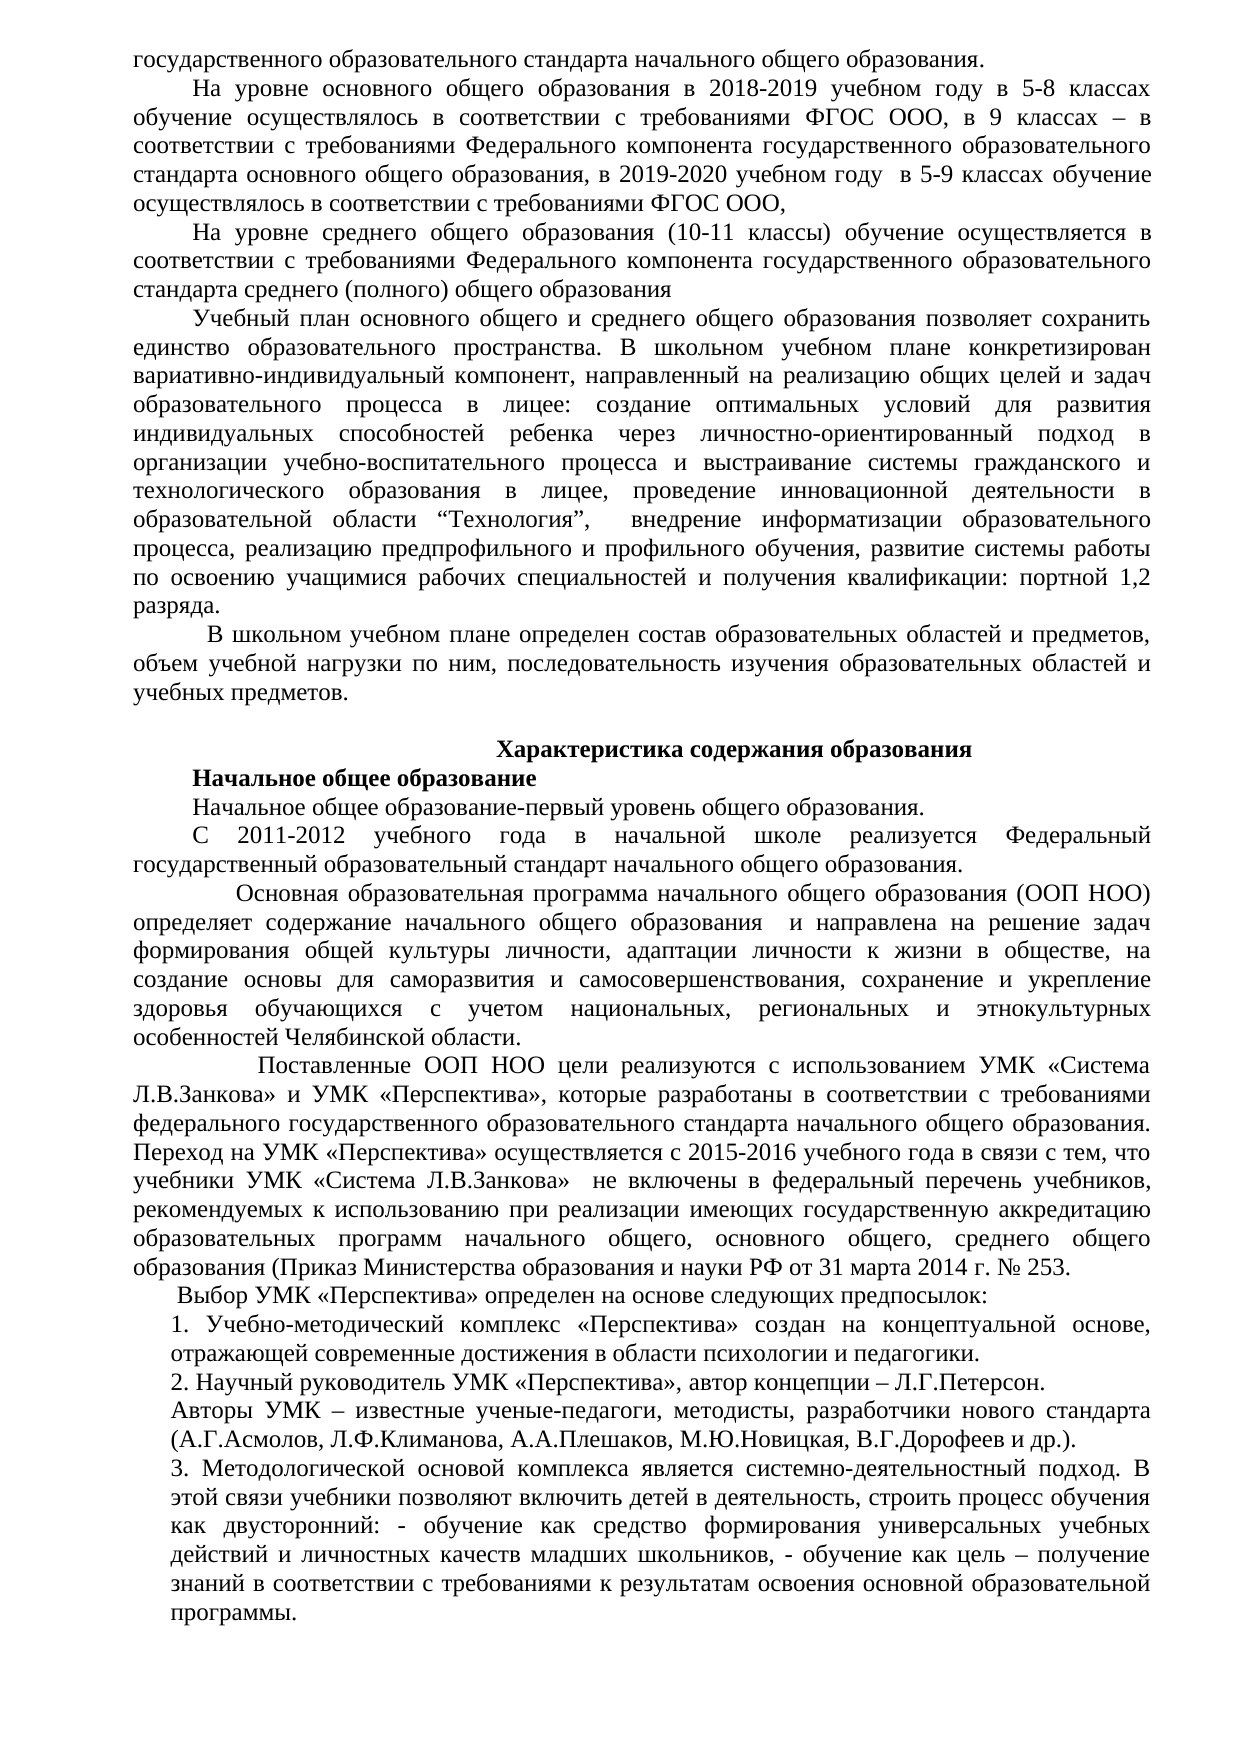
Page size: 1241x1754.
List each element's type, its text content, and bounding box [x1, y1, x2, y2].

text Учебный план основного общего и среднего общего образования позволяет сохранить единство образовательного пространства. В школьном учебном плане конкретизирован вариативно-индивидуальный компонент, направленный на реализацию общих целей и задач образовательного процесса в лицее: создание оптимальных условий для развития индивидуальных способностей ребенка через личностно-ориентированный подход в организации учебно-воспитательного процесса и выстраивание системы гражданского и технологического образования в лицее, проведение инновационной деятельности в образовательной области “Технология”, внедрение информатизации образовательного процесса, реализацию предпрофильного и профильного обучения, развитие системы работы по освоению учащимися рабочих специальностей и получения квалификации: портной 1,2 разряда. [133, 303, 1152, 619]
text На уровне основного общего образования в 2018-2019 учебном году в 5-8 классах обучение осуществлялось в соответствии с требованиями ФГОС ООО, в 9 классах – в соответствии с требованиями Федерального компонента государственного образовательного стандарта основного общего образования, в 2019-2020 учебном году в 5-9 классах обучение осуществлялось в соответствии с требованиями ФГОС ООО, [133, 73, 1152, 217]
text Начальное общее образование-первый уровень общего образования. [133, 792, 1152, 821]
text Поставленные ООП НОО цели реализуются с использованием УМК «Система Л.В.Занкова» и УМК «Перспектива», которые разработаны в соответствии с требованиями федерального государственного образовательного стандарта начального общего образования. Переход на УМК «Перспектива» осуществляется с 2015-2016 учебного года в связи с тем, что учебники УМК «Система Л.В.Занкова» не включены в федеральный перечень учебников, рекомендуемых к использованию при реализации имеющих государственную аккредитацию образовательных программ начального общего, основного общего, среднего общего образования (Приказ Министерства образования и науки РФ от 31 марта 2014 г. № 253. [133, 1051, 1152, 1281]
list 3. Методологической основой комплекса является системно-деятельностный подход. В этой связи учебники позволяют включить детей в деятельность, строить процесс обучения как двусторонний: - обучение как средство формирования универсальных учебных действий и личностных качеств младших школьников, - обучение как цель – получение знаний в соответствии с требованиями к результатам освоения основной образовательной программы. [170, 1453, 1152, 1626]
list 1. Учебно-методический комплекс «Перспектива» создан на концептуальной основе, отражающей современные достижения в области психологии и педагогики. [170, 1309, 1152, 1367]
list 2. Научный руководитель УМК «Перспектива», автор концепции – Л.Г.Петерсон. [170, 1367, 1152, 1396]
text Основная образовательная программа начального общего образования (ООП НОО) определяет содержание начального общего образования и направлена на решение задач формирования общей культуры личности, адаптации личности к жизни в обществе, на создание основы для саморазвития и самосовершенствования, сохранение и укрепление здоровья обучающихся c учетом национальных, региональных и этнокультурных особенностей Челябинской области. [133, 878, 1152, 1051]
text Выбор УМК «Перспектива» определен на основе следующих предпосылок: [133, 1281, 1152, 1309]
text На уровне среднего общего образования (10-11 классы) обучение осуществляется в соответствии с требованиями Федерального компонента государственного образовательного стандарта среднего (полного) общего образования [133, 217, 1152, 303]
text Начальное общее образование [133, 763, 1152, 792]
list Авторы УМК – известные ученые-педагоги, методисты, разработчики нового стандарта (А.Г.Асмолов, Л.Ф.Климанова, А.А.Плешаков, М.Ю.Новицкая, В.Г.Дорофеев и др.). [170, 1396, 1152, 1453]
text В школьном учебном плане определен состав образовательных областей и предметов, объем учебной нагрузки по ним, последовательность изучения образовательных областей и учебных предметов. [133, 619, 1152, 706]
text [133, 44, 1152, 73]
text Характеристика содержания образования [257, 734, 1152, 763]
text C 2011-2012 учебного года в начальной школе реализуется Федеральный государственный образовательный стандарт начального общего образования. [133, 821, 1152, 878]
